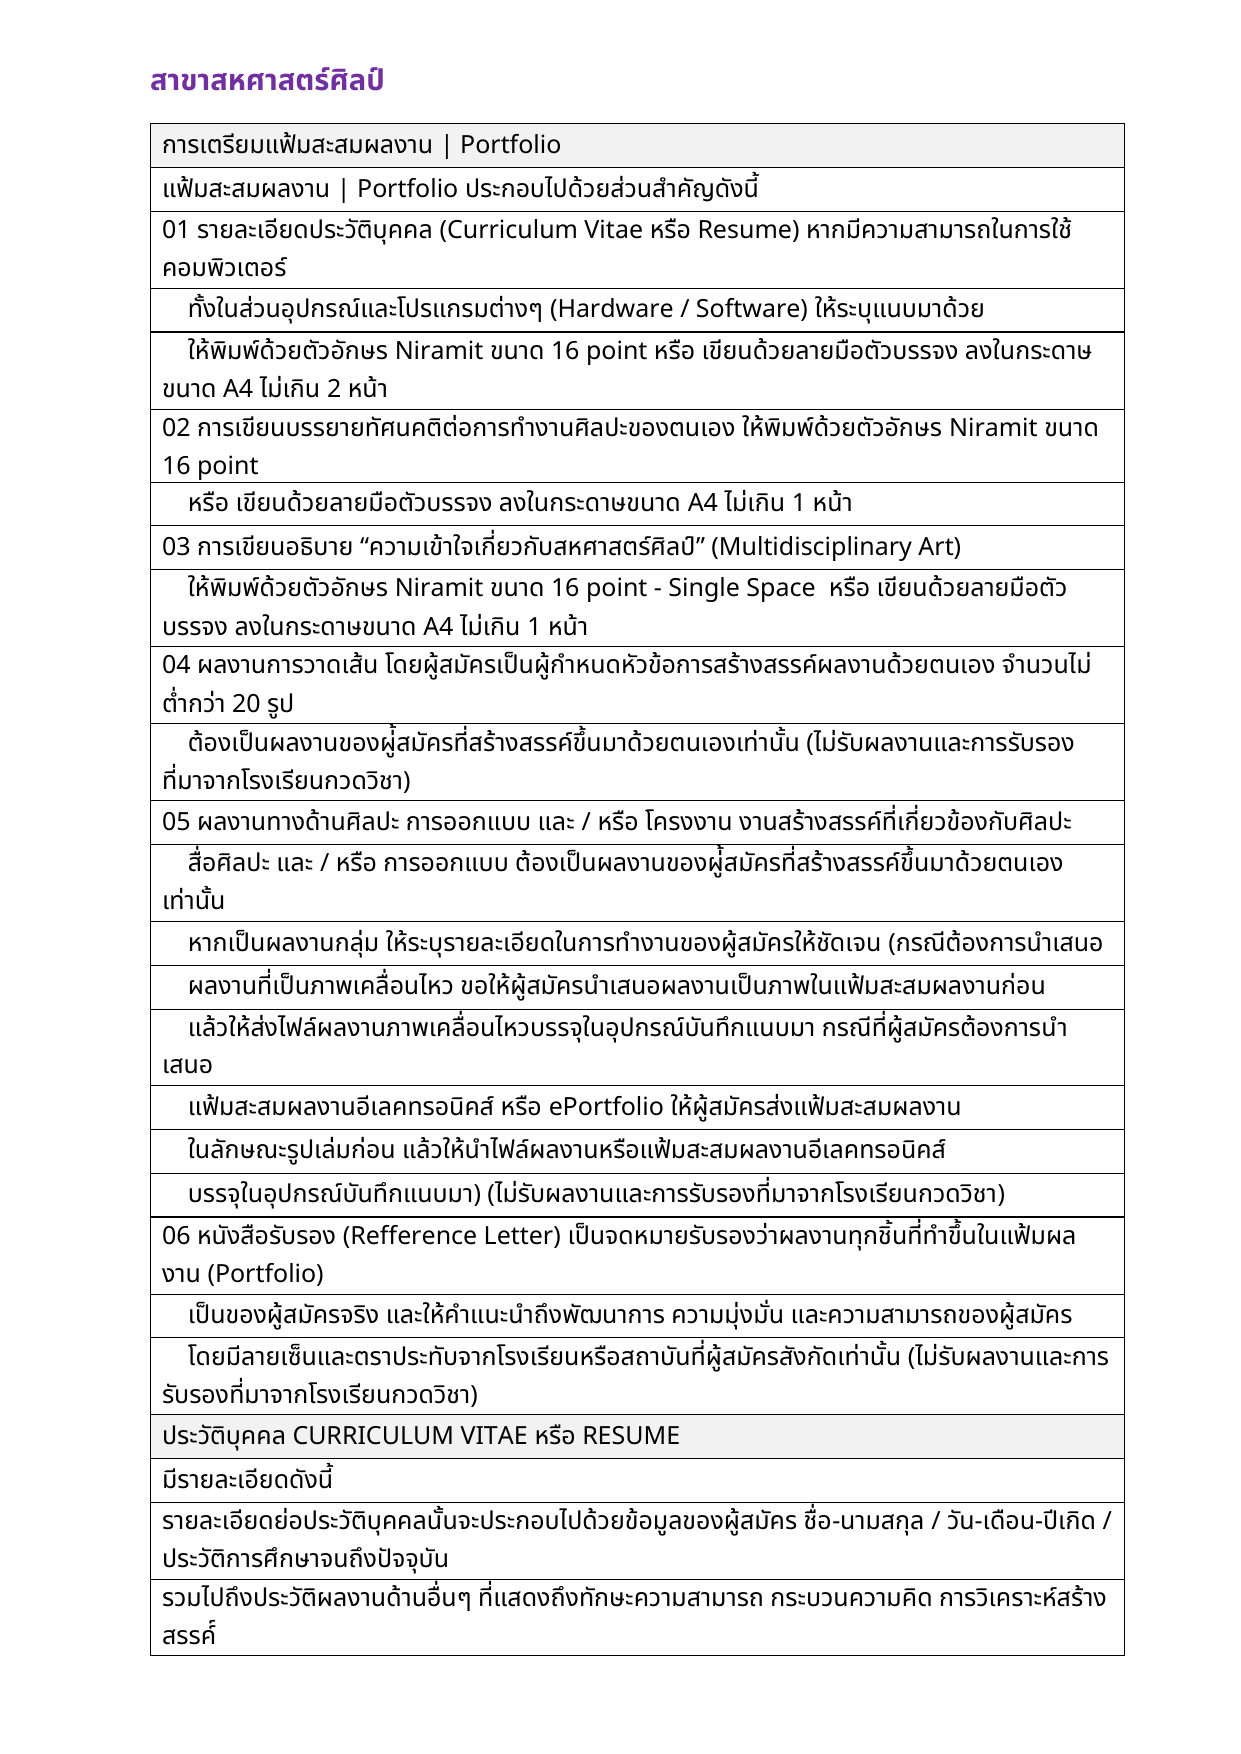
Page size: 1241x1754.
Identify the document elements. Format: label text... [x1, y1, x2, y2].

table_cell แล้วให้ส่งไฟล์ผลงานภาพเคลื่อนไหวบรรจุในอุปกรณ์บันทึกแนบมา กรณีที่ผู้สมัครต้องการนำเสนอ [151, 1010, 1124, 1085]
table_cell ให้พิมพ์ด้วยตัวอักษร Niramit ขนาด 16 point หรือ เขียนด้วยลายมือตัวบรรจง ลงในกระดาษขนาด A4 ไม่เกิน 2 หน้า [151, 333, 1124, 408]
table_cell บรรจุในอุปกรณ์บันทึกแนบมา) (ไม่รับผลงานและการรับรองที่มาจากโรงเรียนกวดวิชา) [151, 1174, 1124, 1216]
table_cell 04 ผลงานการวาดเส้น โดยผู้สมัครเป็นผู้กำหนดหัวข้อการสร้างสรรค์ผลงานด้วยตนเอง จำนวนไม่ต่ำกว่า 20 รูป [151, 647, 1124, 723]
table_cell ประวัติบุคคล CURRICULUM VITAE หรือ RESUME [151, 1415, 1124, 1458]
table_header การเตรียมแฟ้มสะสมผลงาน | Portfolio [151, 124, 1124, 167]
table_cell หรือ เขียนด้วยลายมือตัวบรรจง ลงในกระดาษขนาด A4 ไม่เกิน 1 หน้า [151, 483, 1124, 525]
table_cell แฟ้มสะสมผลงานอีเลคทรอนิคส์ หรือ ePortfolio ให้ผู้สมัครส่งแฟ้มสะสมผลงาน [151, 1086, 1124, 1129]
table_cell แฟ้มสะสมผลงาน | Portfolio ประกอบไปด้วยส่วนสำคัญดังนี้ [151, 168, 1124, 211]
table_cell 05 ผลงานทางด้านศิลปะ การออกแบบ และ / หรือ โครงงาน งานสร้างสรรค์ที่เกี่ยวข้องกับศิลปะ [151, 801, 1124, 844]
table_cell โดยมีลายเซ็นและตราประทับจากโรงเรียนหรือสถาบันที่ผู้สมัครสังกัดเท่านั้น (ไม่รับผลงานและการรับรองที่มาจากโรงเรียนกวดวิชา) [151, 1338, 1124, 1414]
table_cell หากเป็นผลงานกลุ่ม ให้ระบุรายละเอียดในการทำงานของผู้สมัครให้ชัดเจน (กรณีต้องการนำเสนอ [151, 922, 1124, 965]
table_cell ในลักษณะรูปเล่มก่อน แล้วให้นำไฟล์ผลงานหรือแฟ้มสะสมผลงานอีเลคทรอนิคส์ [151, 1130, 1124, 1173]
table_cell 01 รายละเอียดประวัติบุคคล (Curriculum Vitae หรือ Resume) หากมีความสามารถในการใช้คอมพิวเตอร์ [151, 212, 1124, 288]
table_cell 03 การเขียนอธิบาย “ความเข้าใจเกี่ยวกับสหศาสตร์ศิลป์” (Multidisciplinary Art) [151, 526, 1124, 569]
table_cell เป็นของผู้สมัครจริง และให้คำแนะนำถึงพัฒนาการ ความมุ่งมั่น และความสามารถของผู้สมัคร [151, 1295, 1124, 1337]
table_cell ต้องเป็นผลงานของผู่้สมัครที่สร้างสรรค์ขึ้นมาด้วยตนเองเท่านั้น (ไม่รับผลงานและการรับรองที่มาจากโรงเรียนกวดวิชา) [151, 724, 1124, 800]
table_cell รายละเอียดย่อประวัติบุคคลนั้นจะประกอบไปด้วยข้อมูลของผู้สมัคร ชื่อ-นามสกุล / วัน-เดือน-ปีเกิด / ประวัติการศึกษาจนถึงปัจจุบัน [151, 1503, 1124, 1579]
table_cell มีรายละเอียดดังนี้ [151, 1459, 1124, 1502]
table_cell ให้พิมพ์ด้วยตัวอักษร Niramit ขนาด 16 point - Single Space หรือ เขียนด้วยลายมือตัวบรรจง ลงในกระดาษขนาด A4 ไม่เกิน 1 หน้า [151, 570, 1124, 646]
table_cell 02 การเขียนบรรยายทัศนคติต่อการทำงานศิลปะของตนเอง ให้พิมพ์ด้วยตัวอักษร Niramit ขนาด 16 point [151, 410, 1124, 482]
table_cell ผลงานที่เป็นภาพเคลื่อนไหว ขอให้ผู้สมัครนำเสนอผลงานเป็นภาพในแฟ้มสะสมผลงานก่อน [151, 966, 1124, 1008]
text สาขาสหศาสตร์ศิลป์ [150, 59, 1090, 103]
table_cell ทั้งในส่วนอุปกรณ์และโปรแกรมต่างๆ (Hardware / Software) ให้ระบุแนบมาด้วย [151, 289, 1124, 331]
table_cell รวมไปถึงประวัติผลงานด้านอื่นๆ ที่แสดงถึงทักษะความสามารถ กระบวนความคิด การวิเคราะห์สร้างสรรค์์ [151, 1580, 1124, 1655]
table_cell สื่อศิลปะ และ / หรือ การออกแบบ ต้องเป็นผลงานของผู่้สมัครที่สร้างสรรค์ขึ้นมาด้วยตนเองเท่านั้น [151, 845, 1124, 921]
table_cell 06 หนังสือรับรอง (Refference Letter) เป็นจดหมายรับรองว่าผลงานทุกชิ้นที่ทำขึ้นในแฟ้มผลงาน (Portfolio) [151, 1218, 1124, 1293]
